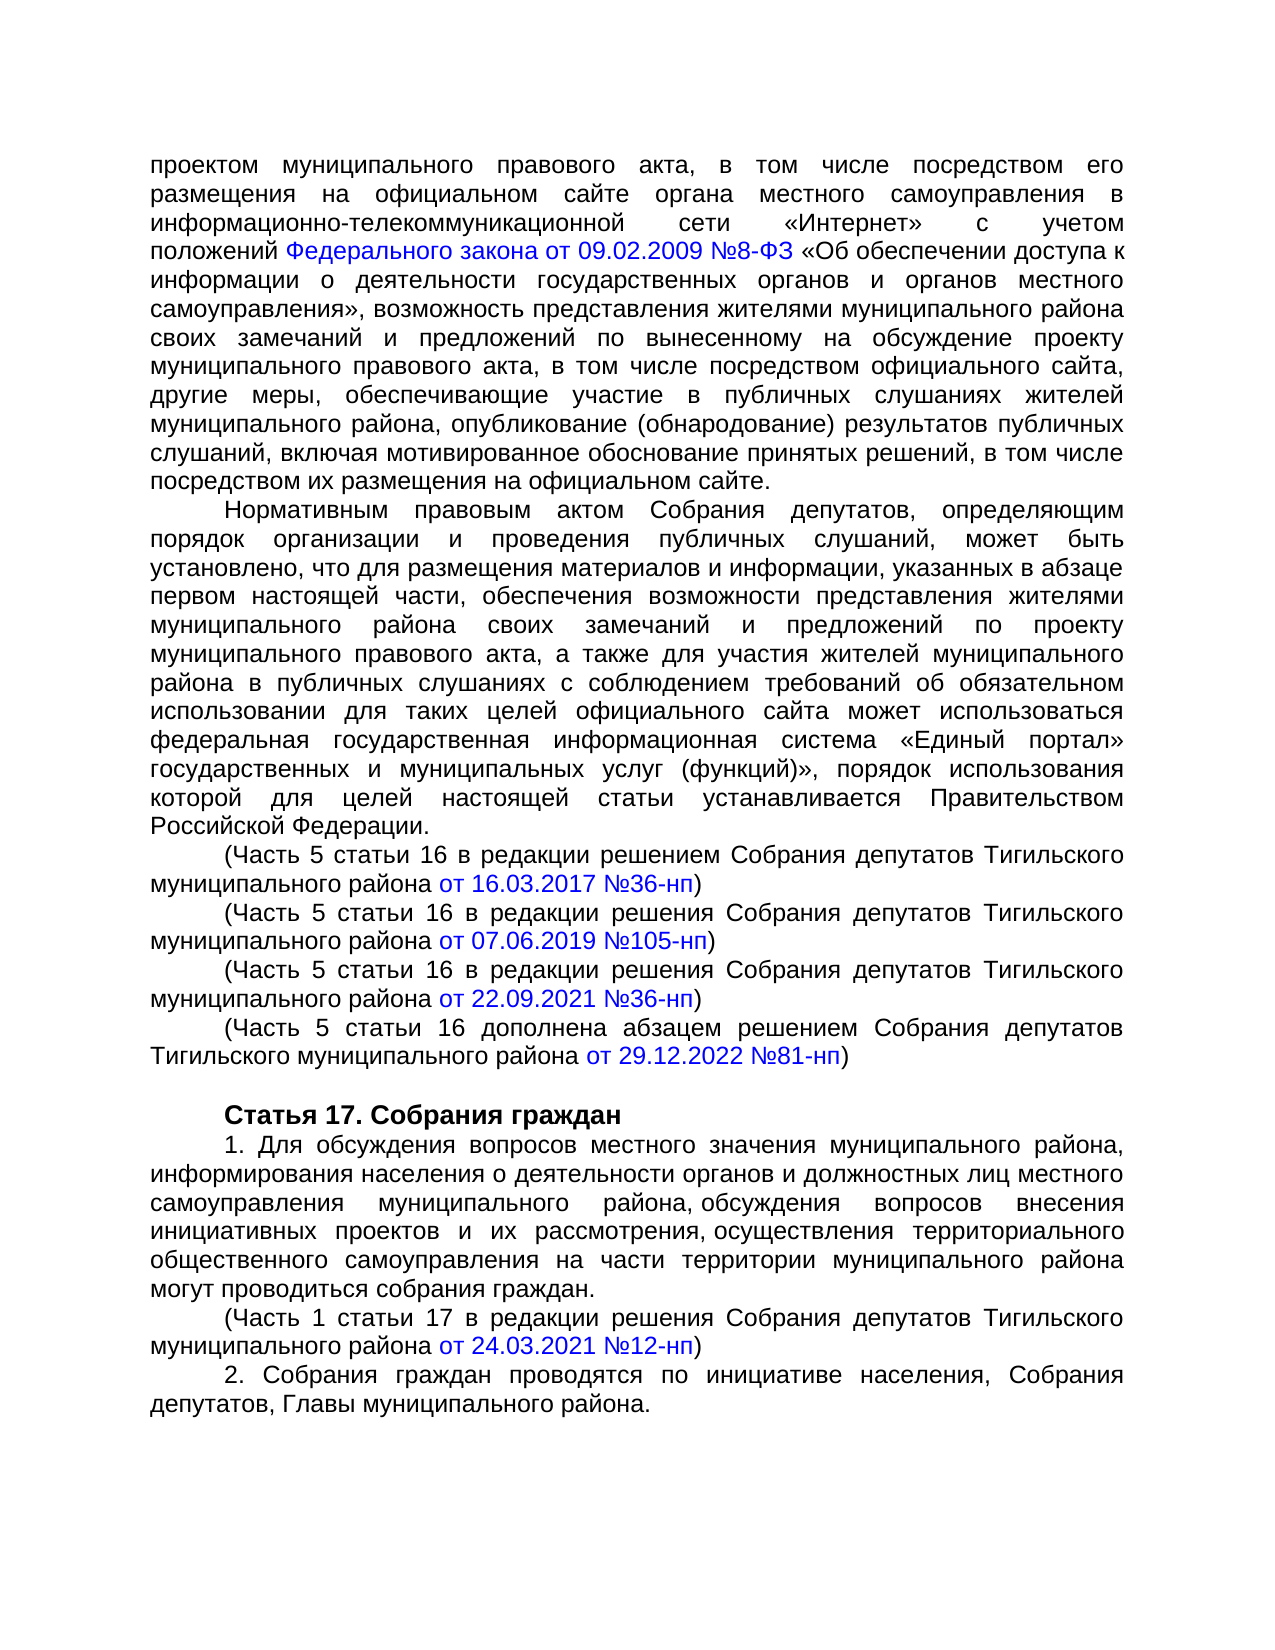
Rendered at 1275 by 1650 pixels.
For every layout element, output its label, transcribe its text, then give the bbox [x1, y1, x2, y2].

text (Часть 5 статьи 16 в редакции решением Собрания депутатов Тигильского муниципального района от 16.03.2017 №36-нп) [150, 840, 1125, 897]
text Статья 17. Собрания граждан [150, 1099, 1125, 1130]
text (Часть 1 статьи 17 в редакции решения Собрания депутатов Тигильского муниципального района от 24.03.2021 №12-нп) [150, 1302, 1125, 1360]
text (Часть 5 статьи 16 в редакции решения Собрания депутатов Тигильского муниципального района от 22.09.2021 №36-нп) [150, 955, 1125, 1012]
text Нормативным правовым актом Собрания депутатов, определяющим порядок организации и проведения публичных слушаний, может быть установлено, что для размещения материалов и информации, указанных в абзаце первом настоящей части, обеспечения возможности представления жителями муниципального района своих замечаний и предложений по проекту муниципального правового акта, а также для участия жителей муниципального района в публичных слушаниях с соблюдением требований об обязательном использовании для таких целей официального сайта может использоваться федеральная государственная информационная система «Единый портал» государственных и муниципальных услуг (функций)», порядок использования которой для целей настоящей статьи устанавливается Правительством Российской Федерации. [150, 495, 1125, 840]
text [150, 150, 1125, 495]
text 1. Для обсуждения вопросов местного значения муниципального района, информирования населения о деятельности органов и должностных лиц местного самоуправления муниципального района, обсуждения вопросов внесения инициативных проектов и их рассмотрения, осуществления территориального общественного самоуправления на части территории муниципального района могут проводиться собрания граждан. [150, 1130, 1125, 1302]
text 2. Собрания граждан проводятся по инициативе населения, Собрания депутатов, Главы муниципального района. [150, 1360, 1125, 1417]
text (Часть 5 статьи 16 в редакции решения Собрания депутатов Тигильского муниципального района от 07.06.2019 №105-нп) [150, 897, 1125, 955]
text (Часть 5 статьи 16 дополнена абзацем решением Собрания депутатов Тигильского муниципального района от 29.12.2022 №81-нп) [150, 1012, 1125, 1070]
